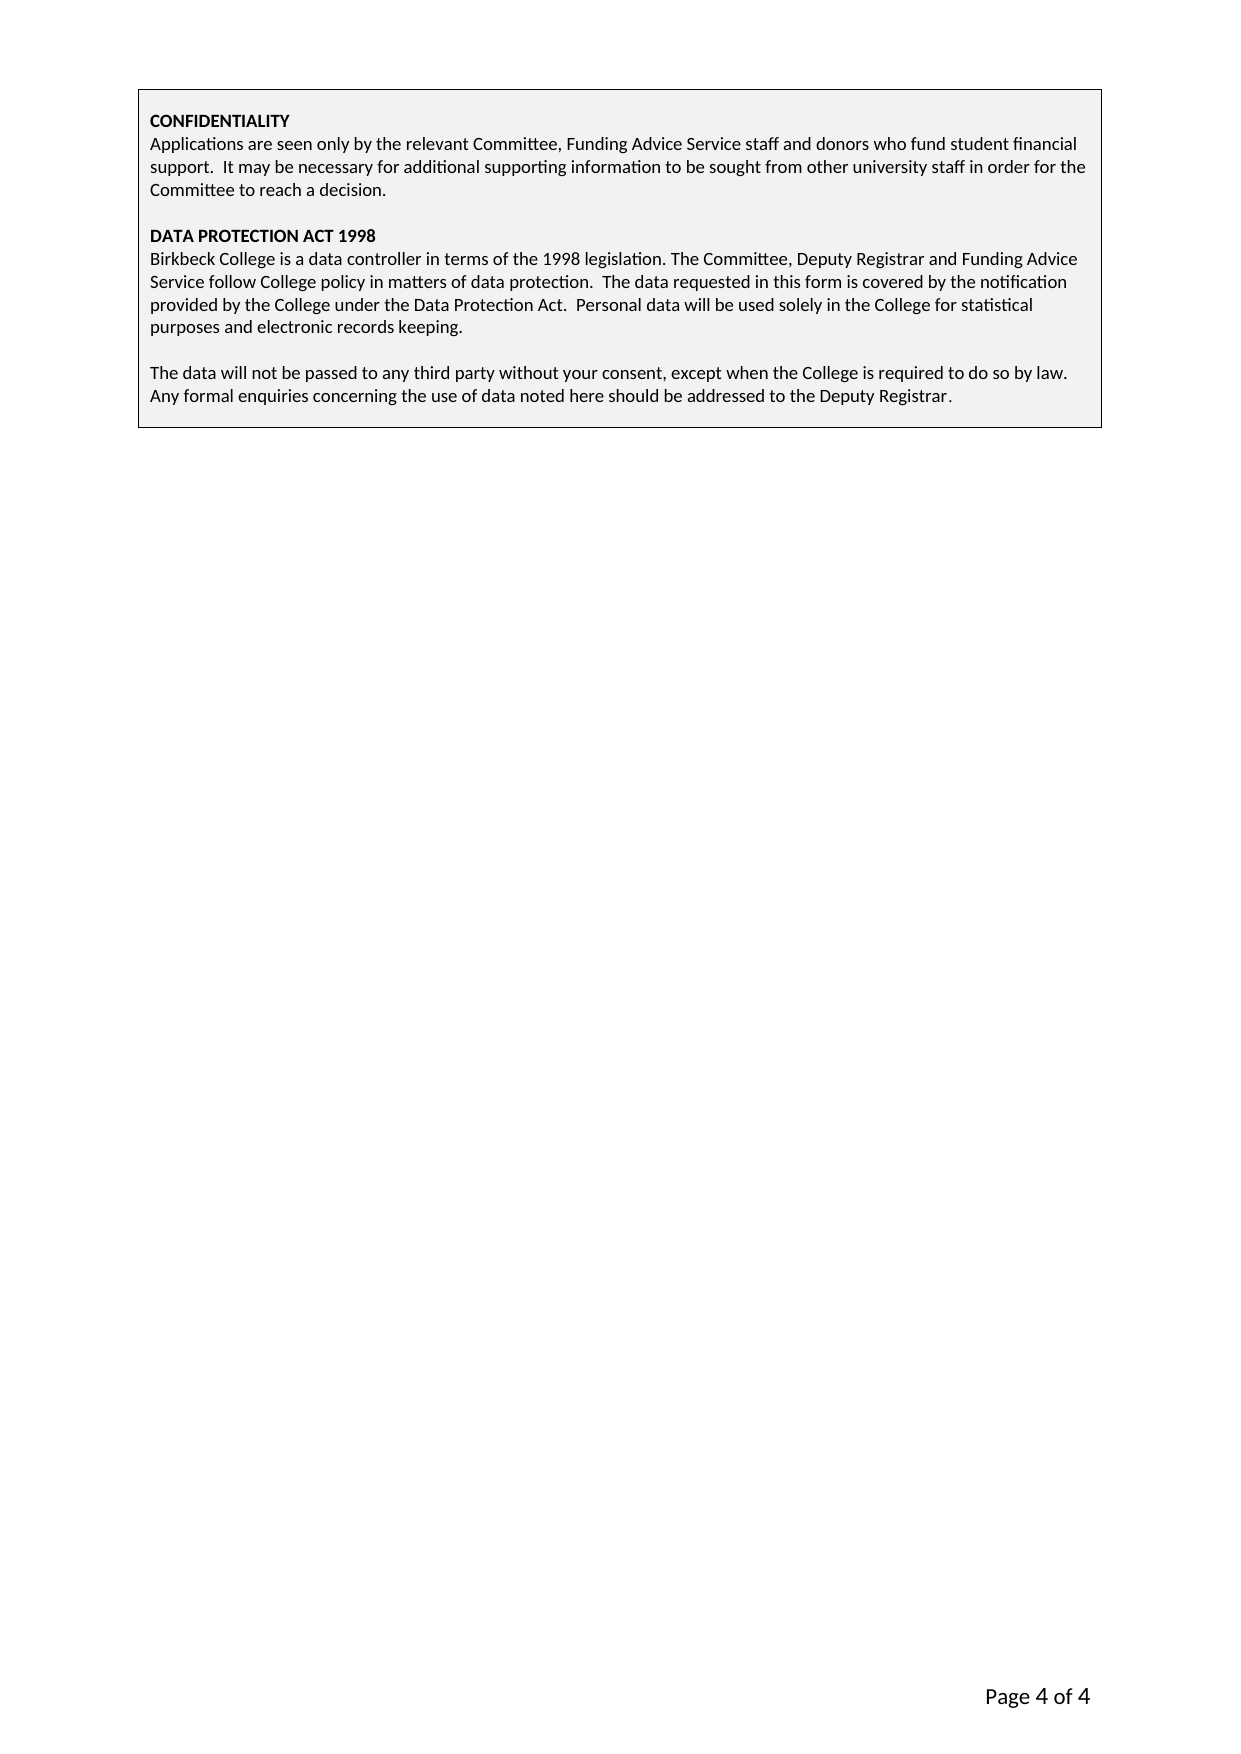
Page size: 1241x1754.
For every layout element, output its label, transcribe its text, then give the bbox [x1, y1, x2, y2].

table_cell CONFIDENTIALITY Applications are seen only by the relevant Committee, Funding Advice Service staff and donors who fund student financial support. It may be necessary for additional supporting information to be sought from other university staff in order for the Committee to reach a decision. DATA PROTECTION ACT 1998 Birkbeck College is a data controller in terms of the 1998 legislation. The Committee, Deputy Registrar and Funding Advice Service follow College policy in matters of data protection. The data requested in this form is covered by the notification provided by the College under the Data Protection Act. Personal data will be used solely in the College for statistical purposes and electronic records keeping. The data will not be passed to any third party without your consent, except when the College is required to do so by law. Any formal enquiries concerning the use of data noted here should be addressed to the Deputy Registrar. [139, 90, 1101, 427]
